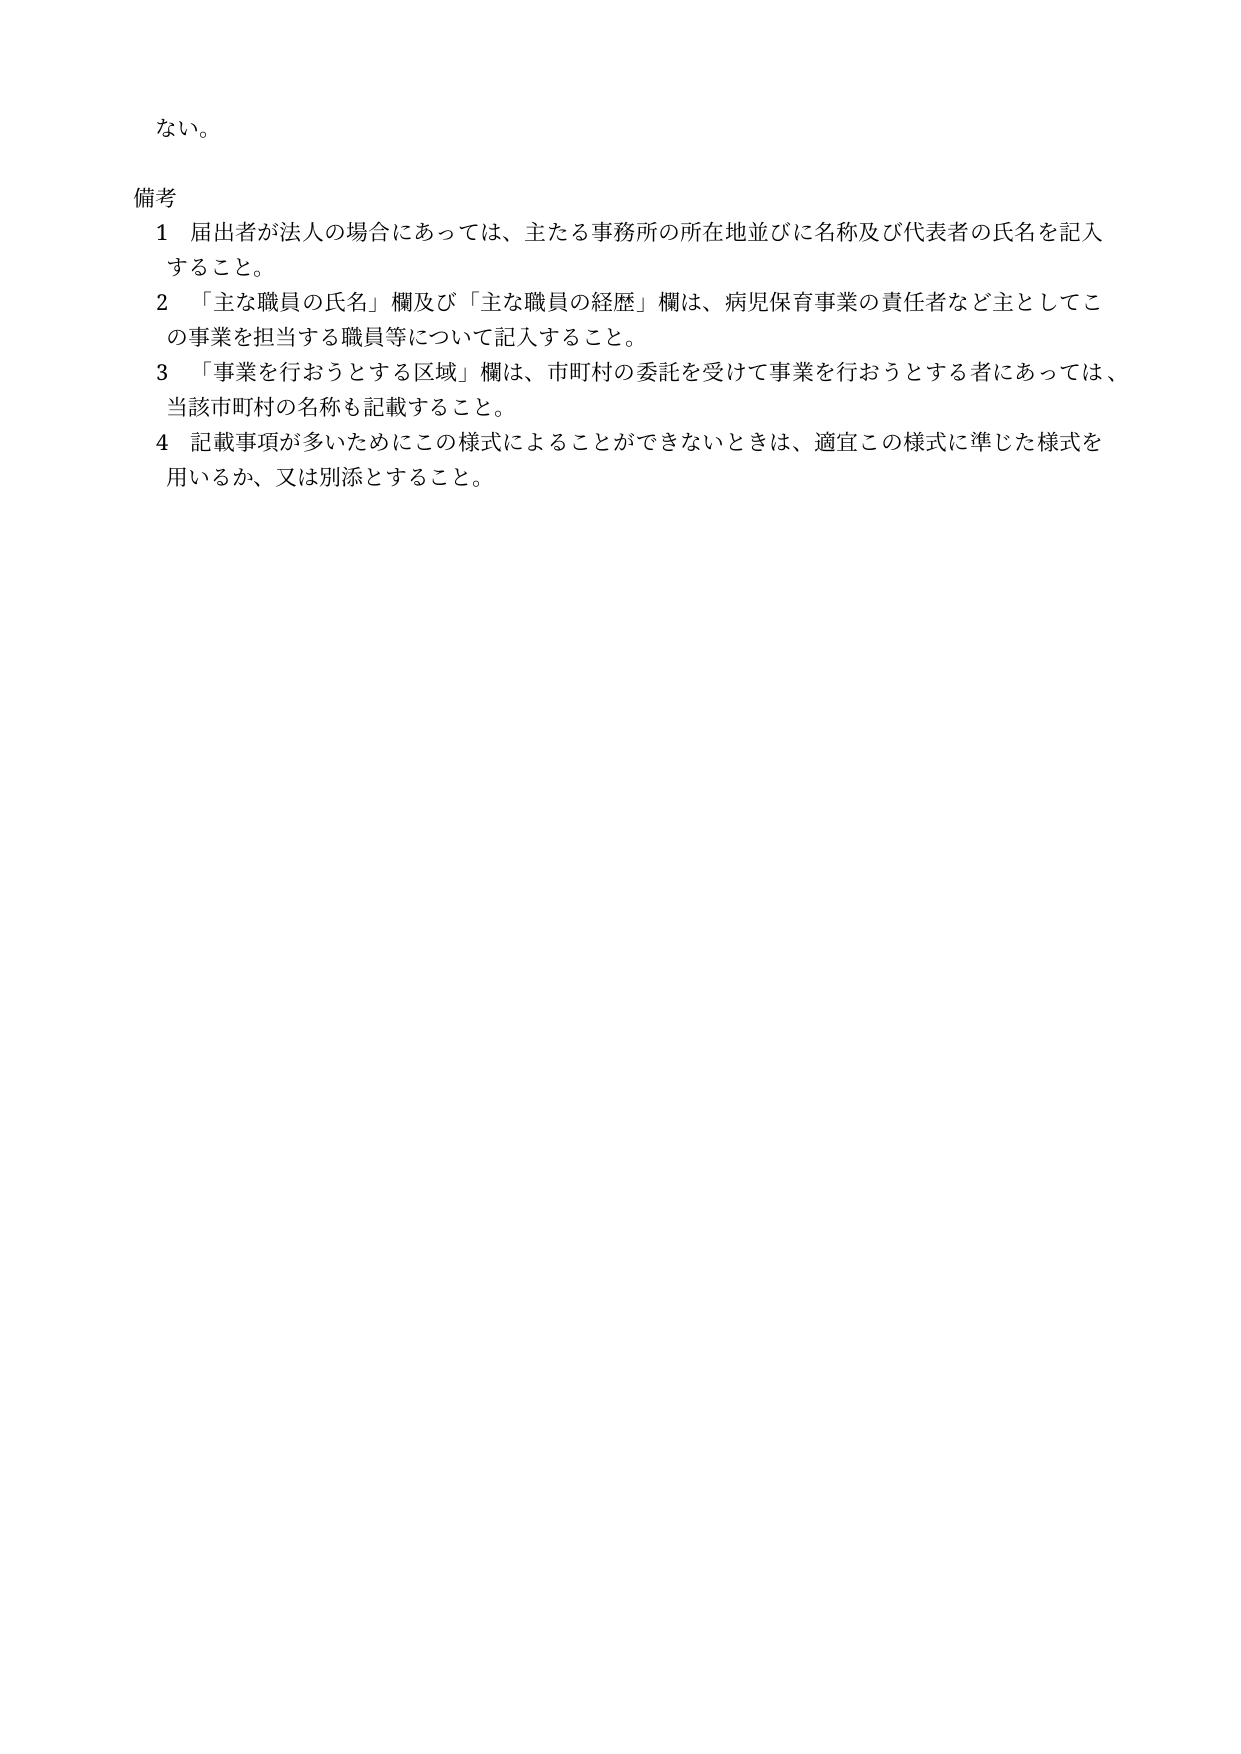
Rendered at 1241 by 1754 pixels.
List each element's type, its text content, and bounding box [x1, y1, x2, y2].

text 3 「事業を行おうとする区域」欄は、市町村の委託を受けて事業を行おうとする者にあっては、当該市町村の名称も記載すること。 [133, 353, 1107, 423]
text 4 記載事項が多いためにこの様式によることができないときは、適宜この様式に準じた様式を用いるか、又は別添とすること。 [133, 423, 1107, 493]
text 2 「主な職員の氏名」欄及び「主な職員の経歴」欄は、病児保育事業の責任者など主としてこの事業を担当する職員等について記入すること。 [133, 284, 1107, 353]
text 備考 [133, 179, 1107, 214]
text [133, 109, 1107, 144]
text 1 届出者が法人の場合にあっては、主たる事務所の所在地並びに名称及び代表者の氏名を記入すること。 [133, 214, 1107, 284]
